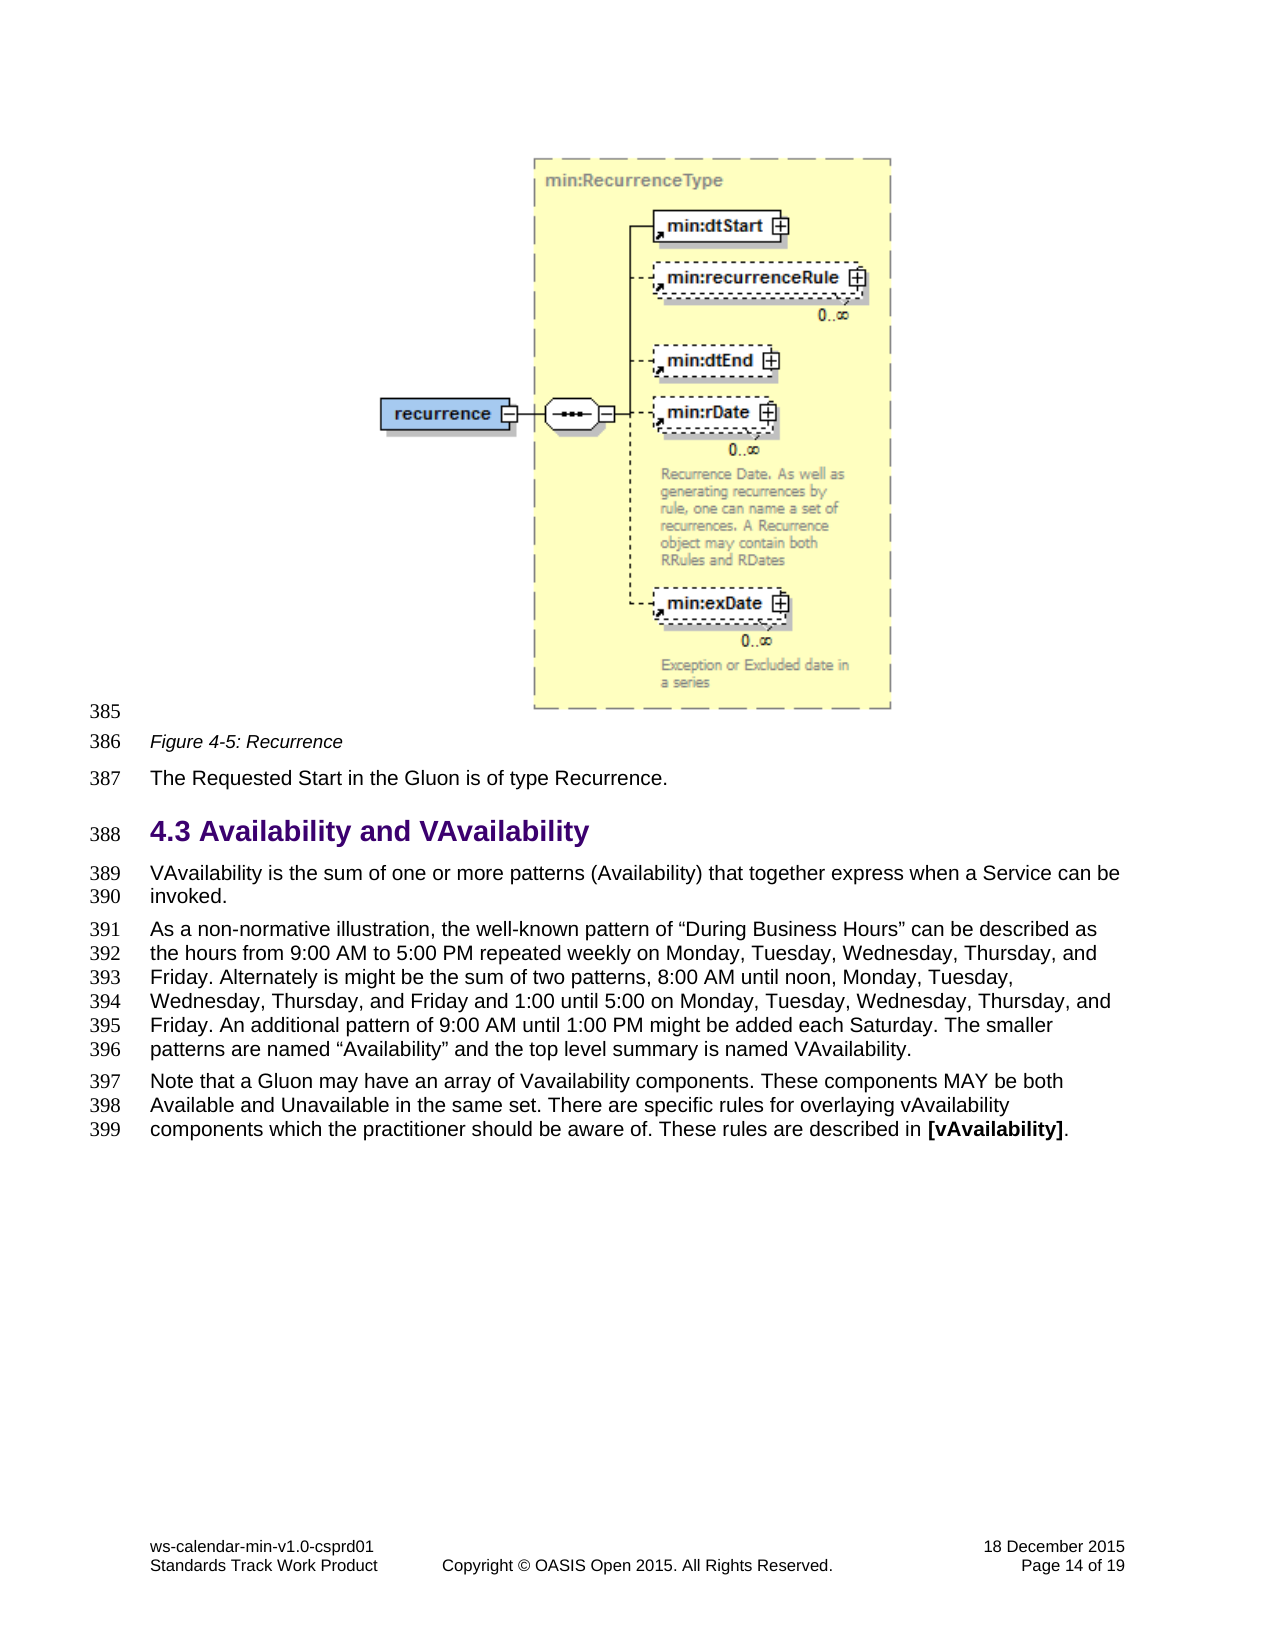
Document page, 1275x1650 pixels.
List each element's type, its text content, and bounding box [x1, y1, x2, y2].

text Note that a Gluon may have an array of Vavailability components. These components MAY be both Available and Unavailable in the same set. There are specific rules for overlaying vAvailability components which the practitioner should be aware of. These rules are described in [vAvailability]. [150, 1069, 1125, 1141]
text As a non-normative illustration, the well-known pattern of “During Business Hours” can be described as the hours from 9:00 AM to 5:00 PM repeated weekly on Monday, Tuesday, Wednesday, Thursday, and Friday. Alternately is might be the sum of two patterns, 8:00 AM until noon, Monday, Tuesday, Wednesday, Thursday, and Friday and 1:00 until 5:00 on Monday, Tuesday, Wednesday, Thursday, and Friday. An additional pattern of 9:00 AM until 1:00 PM might be added each Saturday. The smaller patterns are named “Availability” and the top level summary is named VAvailability. [150, 917, 1125, 1060]
subtitle Availability and VAvailability [150, 814, 1125, 848]
text VAvailability is the sum of one or more patterns (Availability) that together express when a Service can be invoked. [150, 860, 1125, 908]
text The Requested Start in the Gluon is of type Recurrence. [150, 765, 1125, 789]
picture [371, 150, 904, 719]
